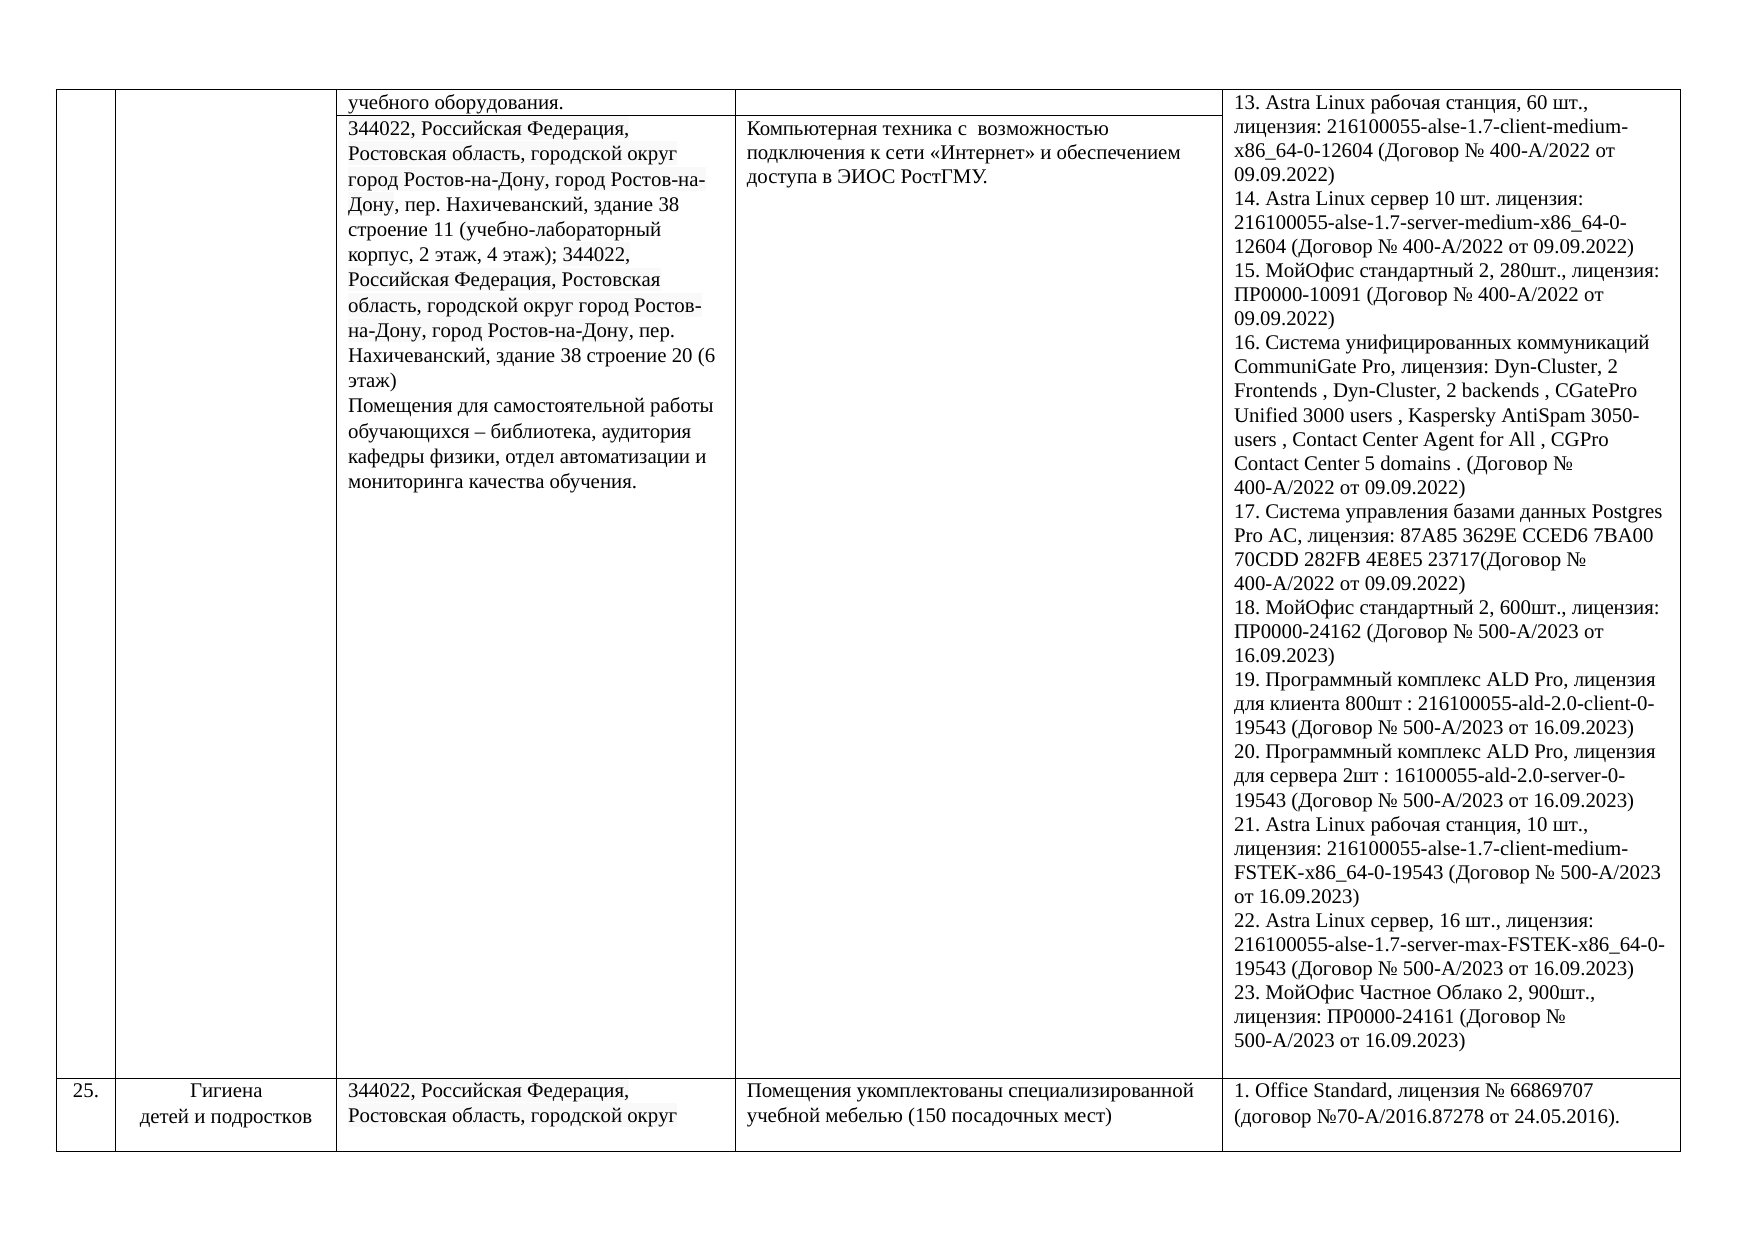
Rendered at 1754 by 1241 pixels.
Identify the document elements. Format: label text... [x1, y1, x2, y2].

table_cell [337, 90, 735, 115]
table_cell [116, 1079, 336, 1151]
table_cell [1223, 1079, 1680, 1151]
table_cell Компьютерная техника с возможностью подключения к сети «Интернет» и обеспечением доступа в ЭИОС РостГМУ. [736, 116, 1222, 1077]
table_cell 344022, Российская Федерация, Ростовская область, городской округ город Ростов-на-Дону, город Ростов-на-Дону, пер. Нахичеванский, здание 38 строение 11 (учебно-лабораторный корпус, 2 этаж, 4 этаж); 344022, Российская Федерация, Ростовская область, городской округ город Ростов-на-Дону, город Ростов-на-Дону, пер. Нахичеванский, здание 38 строение 20 (6 этаж) Помещения для самостоятельной работы обучающихся – библиотека, аудитория кафедры физики, отдел автоматизации и мониторинга качества обучения. [337, 116, 735, 1077]
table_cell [337, 1079, 735, 1151]
table_cell 25. [57, 1079, 115, 1151]
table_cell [736, 1079, 1222, 1151]
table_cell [736, 90, 1222, 115]
